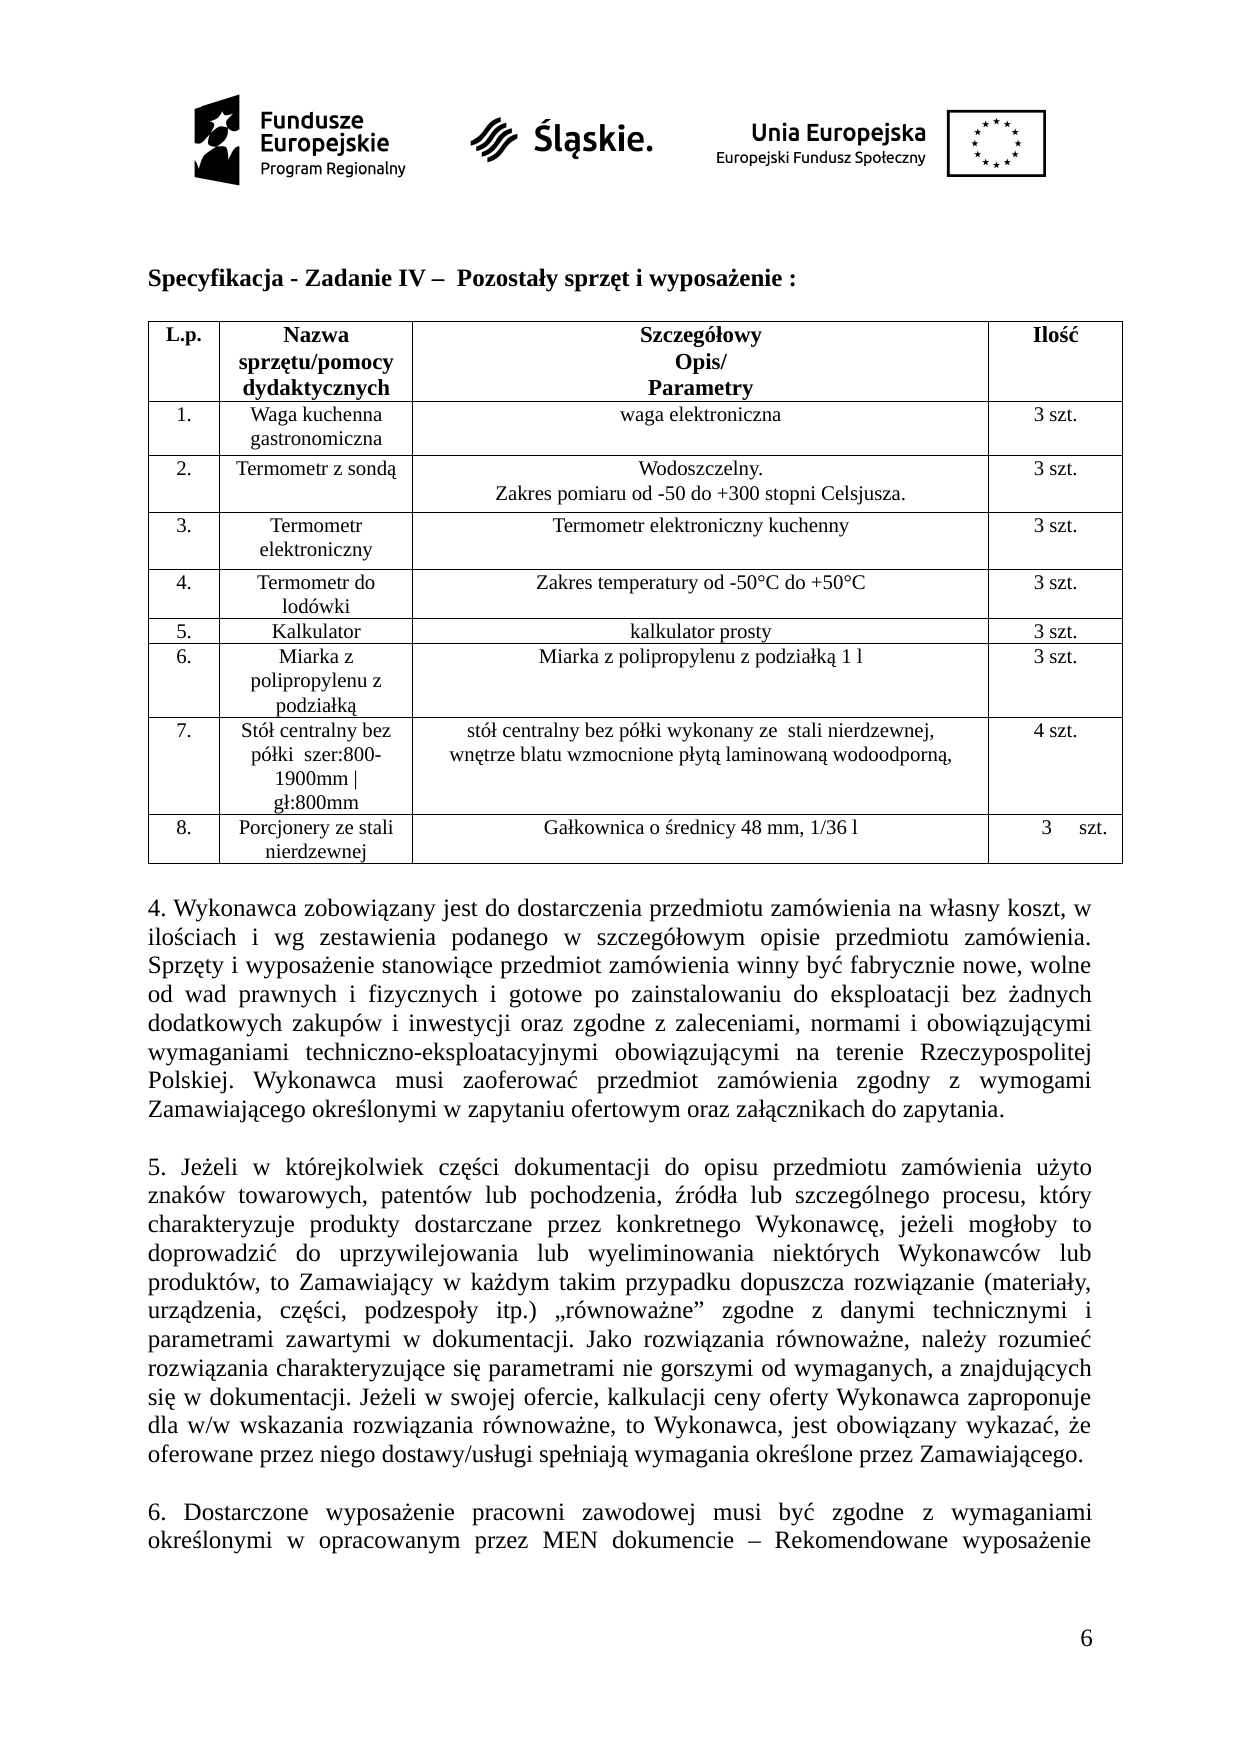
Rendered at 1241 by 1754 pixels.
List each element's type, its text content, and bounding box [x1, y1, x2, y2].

table_cell Wodoszczelny. Zakres pomiaru od -50 do +300 stopni Celsjusza. [413, 456, 988, 512]
table_cell Zakres temperatury od -50°C do +50°C [413, 570, 988, 618]
table_cell 3 szt. [989, 456, 1122, 512]
table_cell Kalkulator [220, 619, 412, 643]
table_cell 3 szt. [989, 402, 1122, 455]
text Specyfikacja - Zadanie IV – Pozostały sprzęt i wyposażenie : [148, 263, 1092, 292]
table_header L.p. [149, 322, 219, 401]
table_cell Termometr z sondą [220, 456, 412, 512]
table_header Szczegółowy Opis/ Parametry [413, 322, 988, 401]
table_cell Waga kuchenna gastronomiczna [220, 402, 412, 455]
table_header Ilość [989, 322, 1122, 401]
text 5. Jeżeli w którejkolwiek części dokumentacji do opisu przedmiotu zamówienia użyto znaków towarowych, patentów lub pochodzenia, źródła lub szczególnego procesu, który charakteryzuje produkty dostarczane przez konkretnego Wykonawcę, jeżeli mogłoby to doprowadzić do uprzywilejowania lub wyeliminowania niektórych Wykonawców lub produktów, to Zamawiający w każdym takim przypadku dopuszcza rozwiązanie (materiały, urządzenia, części, podzespoły itp.) „równoważne” zgodne z danymi technicznymi i parametrami zawartymi w dokumentacji. Jako rozwiązania równoważne, należy rozumieć rozwiązania charakteryzujące się parametrami nie gorszymi od wymaganych, a znajdujących się w dokumentacji. Jeżeli w swojej ofercie, kalkulacji ceny oferty Wykonawca zaproponuje dla w/w wskazania rozwiązania równoważne, to Wykonawca, jest obowiązany wykazać, że oferowane przez niego dostawy/usługi spełniają wymagania określone przez Zamawiającego. [148, 1152, 1092, 1468]
table_cell Stół centralny bez półki szer:800-1900mm | gł:800mm [220, 718, 412, 814]
table_cell 3 szt. [989, 570, 1122, 618]
table_cell 3 szt. [989, 513, 1122, 569]
table_cell 7. [149, 718, 219, 814]
table_cell Termometr elektroniczny kuchenny [413, 513, 988, 569]
table_cell 5. [149, 619, 219, 643]
table_cell Miarka z polipropylenu z podziałką 1 l [413, 644, 988, 717]
table_cell waga elektroniczna [413, 402, 988, 455]
table_cell 1. [149, 402, 219, 455]
table_cell stół centralny bez półki wykonany ze stali nierdzewnej, wnętrze blatu wzmocnione płytą laminowaną wodoodporną, [413, 718, 988, 814]
table_cell Termometr elektroniczny [220, 513, 412, 569]
table_cell 8. [149, 815, 219, 863]
table_cell 2. [149, 456, 219, 512]
table_cell 3 szt. [989, 619, 1122, 643]
table_cell Gałkownica o średnicy 48 mm, 1/36 l [413, 815, 988, 863]
table_cell Termometr do lodówki [220, 570, 412, 618]
table_cell kalkulator prosty [413, 619, 988, 643]
table_header Nazwa sprzętu/pomocy dydaktycznych [220, 322, 412, 401]
table_cell 4 szt. [989, 718, 1122, 814]
table_cell Miarka z polipropylenu z podziałką [220, 644, 412, 717]
table_cell 3 szt. [989, 644, 1122, 717]
table_cell 4. [149, 570, 219, 618]
picture [173, 73, 1067, 206]
table_cell Porcjonery ze stali nierdzewnej [220, 815, 412, 863]
table_cell szt. [989, 815, 1122, 863]
text 4. Wykonawca zobowiązany jest do dostarczenia przedmiotu zamówienia na własny koszt, w ilościach i wg zestawienia podanego w szczegółowym opisie przedmiotu zamówienia. Sprzęty i wyposażenie stanowiące przedmiot zamówienia winny być fabrycznie nowe, wolne od wad prawnych i fizycznych i gotowe po zainstalowaniu do eksploatacji bez żadnych dodatkowych zakupów i inwestycji oraz zgodne z zaleceniami, normami i obowiązującymi wymaganiami techniczno-eksploatacyjnymi obowiązującymi na terenie Rzeczypospolitej Polskiej. Wykonawca musi zaoferować przedmiot zamówienia zgodny z wymogami Zamawiającego określonymi w zapytaniu ofertowym oraz załącznikach do zapytania. [148, 893, 1092, 1123]
table_cell 3. [149, 513, 219, 569]
table_cell 6. [149, 644, 219, 717]
